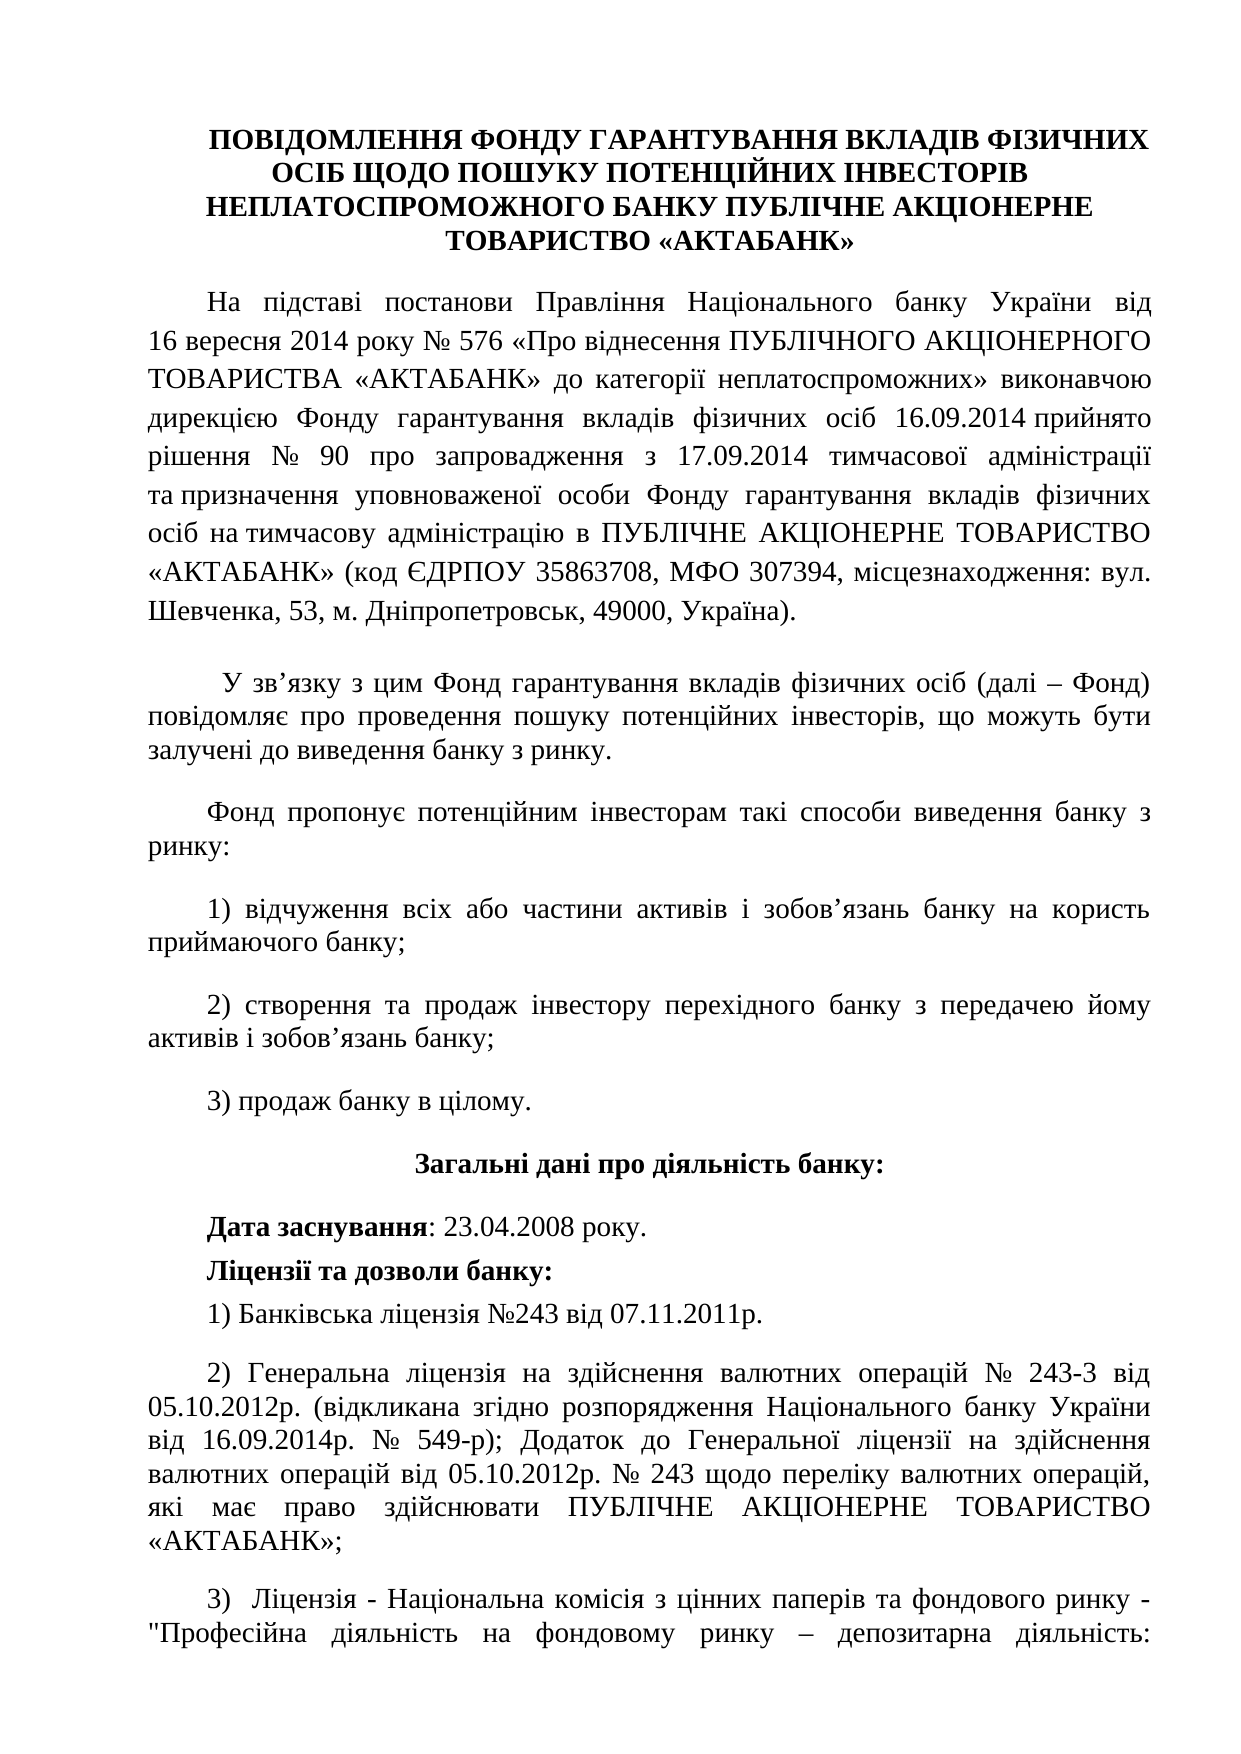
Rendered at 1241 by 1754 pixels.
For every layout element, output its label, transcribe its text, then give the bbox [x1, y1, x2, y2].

text Загальні дані про діяльність банку: [148, 1146, 1152, 1179]
text 2) створення та продаж інвестору перехідного банку з передачею йому активів і зобов’язань банку; [148, 987, 1152, 1054]
text 1) Банківська ліцензія №243 від 07.11.2011р. [148, 1297, 1152, 1330]
text 1) відчуження всіх або частини активів і зобов’язань банку на користь приймаючого банку; [148, 891, 1152, 958]
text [148, 1581, 1152, 1648]
text ПОВІДОМЛЕННЯ ФОНДУ ГАРАНТУВАННЯ ВКЛАДІВ ФІЗИЧНИХ ОСІБ ЩОДО ПОШУКУ ПОТЕНЦІЙНИХ ІНВЕСТОРІВ НЕПЛАТОСПРОМОЖНОГО БАНКУ ПУБЛІЧНЕ АКЦІОНЕРНЕ ТОВАРИСТВО «АКТАБАНК» [148, 122, 1152, 256]
text Дата заснування: 23.04.2008 року. [148, 1209, 1152, 1242]
text Ліцензії та дозволи банку: [148, 1253, 1152, 1286]
text Фонд пропонує потенційним інвесторам такі способи виведення банку з ринку: [148, 794, 1152, 862]
text 3) продаж банку в цілому. [148, 1083, 1152, 1117]
text На підставі постанови Правління Національного банку України від 16 вересня 2014 року № 576 «Про віднесення ПУБЛІЧНОГО АКЦІОНЕРНОГО ТОВАРИСТВА «АКТАБАНК» до категорії неплатоспроможних» виконавчою дирекцією Фонду гарантування вкладів фізичних осіб 16.09.2014 прийнято рішення № 90 про запровадження з 17.09.2014 тимчасової адміністрації та призначення уповноваженої особи Фонду гарантування вкладів фізичних осіб на тимчасову адміністрацію в ПУБЛІЧНЕ АКЦІОНЕРНЕ ТОВАРИСТВО «АКТАБАНК» (код ЄДРПОУ 35863708, МФО 307394, місцезнаходження: вул. Шевченка, 53, м. Дніпропетровськ, 49000, Україна). [148, 284, 1152, 626]
text 2) Генеральна ліцензія на здійснення валютних операцій № 243-3 від 05.10.2012р. (відкликана згідно розпорядження Національного банку України від 16.09.2014р. № 549-р); Додаток до Генеральної ліцензії на здійснення валютних операцій від 05.10.2012р. № 243 щодо переліку валютних операцій, які має право здійснювати ПУБЛІЧНЕ АКЦІОНЕРНЕ ТОВАРИСТВО «АКТАБАНК»; [148, 1355, 1152, 1556]
text У зв’язку з цим Фонд гарантування вкладів фізичних осіб (далі – Фонд) повідомляє про проведення пошуку потенційних інвесторів, що можуть бути залучені до виведення банку з ринку. [148, 665, 1152, 765]
